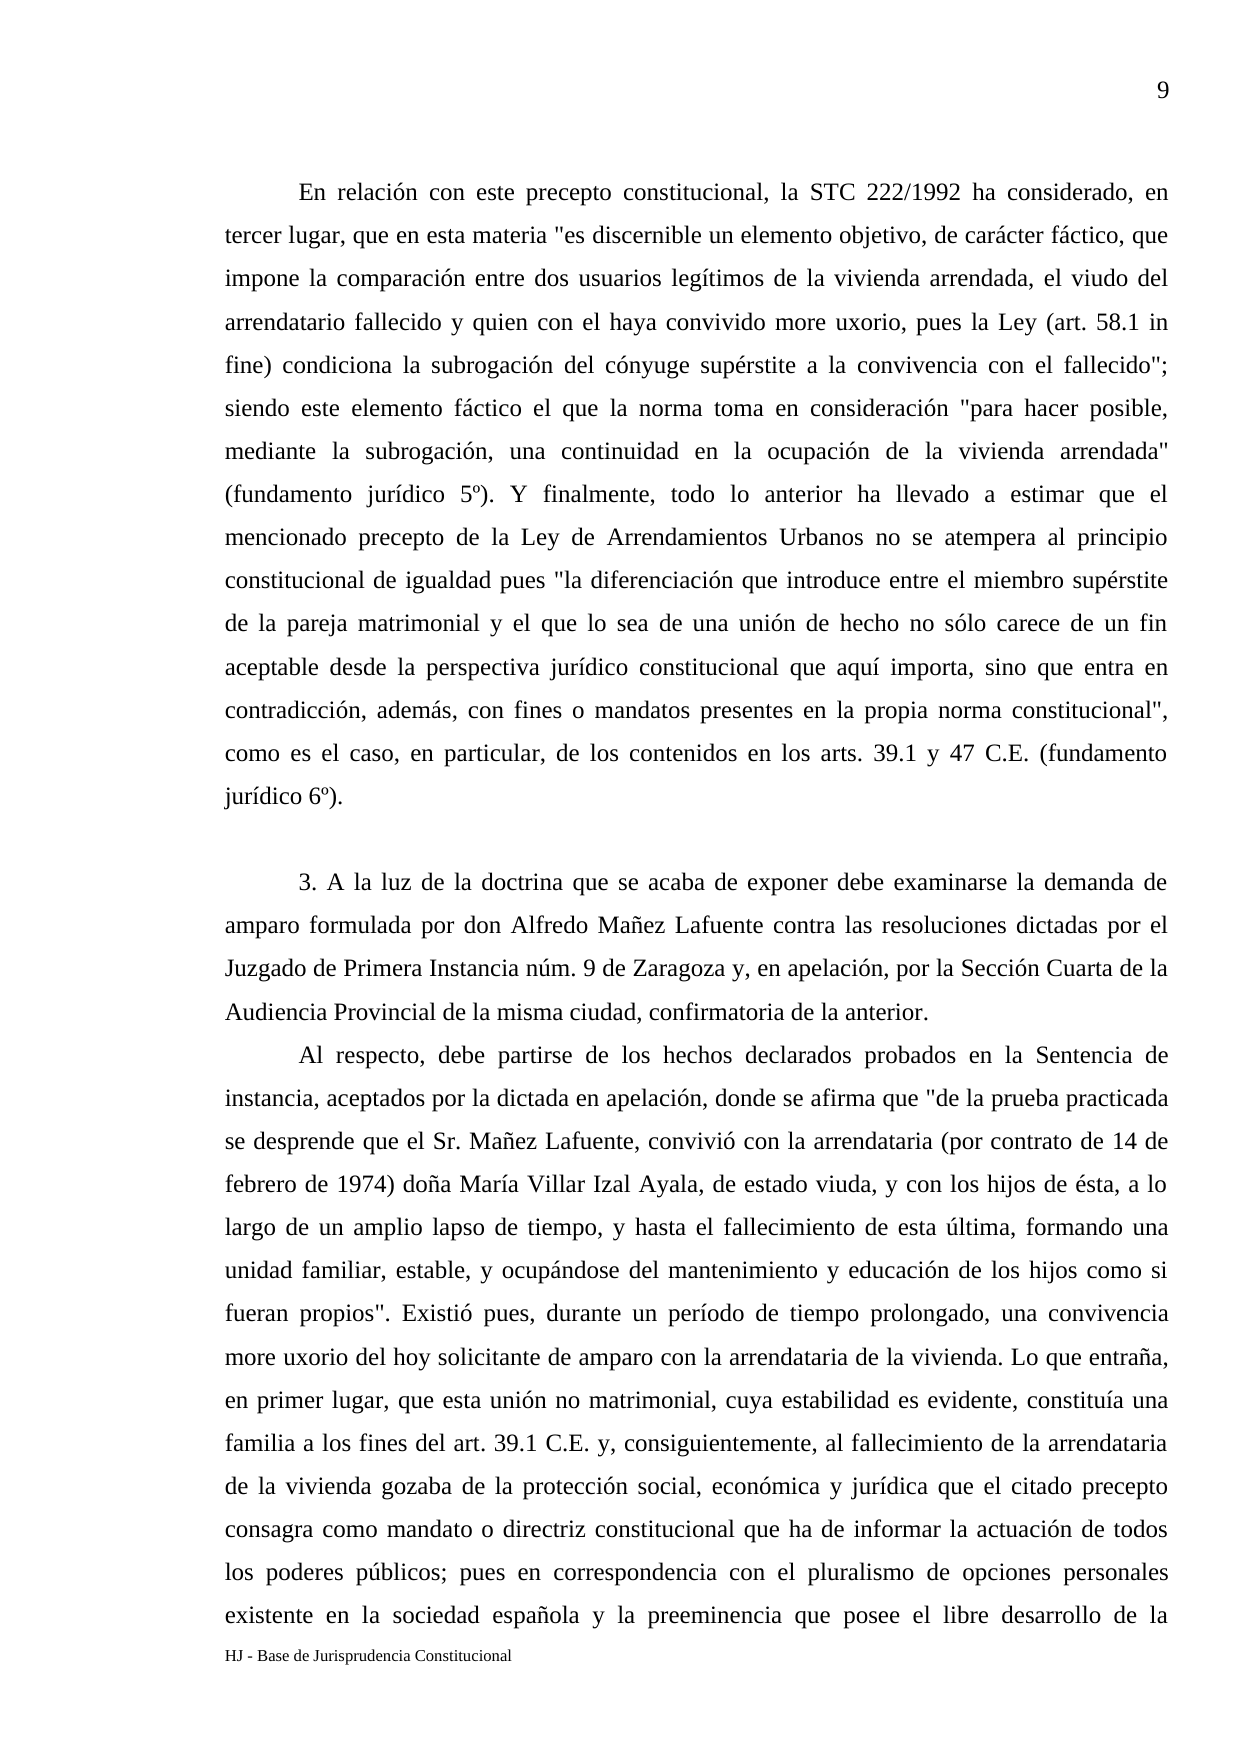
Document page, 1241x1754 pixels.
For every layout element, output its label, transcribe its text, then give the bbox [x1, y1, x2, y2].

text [224, 1040, 1169, 1629]
text 3. A la luz de la doctrina que se acaba de exponer debe examinarse la demanda de amparo formulada por don Alfredo Mañez Lafuente contra las resoluciones dictadas por el Juzgado de Primera Instancia núm. 9 de Zaragoza y, en apelación, por la Sección Cuarta de la Audiencia Provincial de la misma ciudad, confirmatoria de la anterior. [224, 867, 1169, 1025]
text En relación con este precepto constitucional, la STC 222/1992 ha considerado, en tercer lugar, que en esta materia "es discernible un elemento objetivo, de carácter fáctico, que impone la comparación entre dos usuarios legítimos de la vivienda arrendada, el viudo del arrendatario fallecido y quien con el haya convivido more uxorio, pues la Ley (art. 58.1 in fine) condiciona la subrogación del cónyuge supérstite a la convivencia con el fallecido"; siendo este elemento fáctico el que la norma toma en consideración "para hacer posible, mediante la subrogación, una continuidad en la ocupación de la vivienda arrendada" (fundamento jurídico 5º). Y finalmente, todo lo anterior ha llevado a estimar que el mencionado precepto de la Ley de Arrendamientos Urbanos no se atempera al principio constitucional de igualdad pues "la diferenciación que introduce entre el miembro supérstite de la pareja matrimonial y el que lo sea de una unión de hecho no sólo carece de un fin aceptable desde la perspectiva jurídico constitucional que aquí importa, sino que entra en contradicción, además, con fines o mandatos presentes en la propia norma constitucional", como es el caso, en particular, de los contenidos en los arts. 39.1 y 47 C.E. (fundamento jurídico 6º). [224, 177, 1169, 810]
